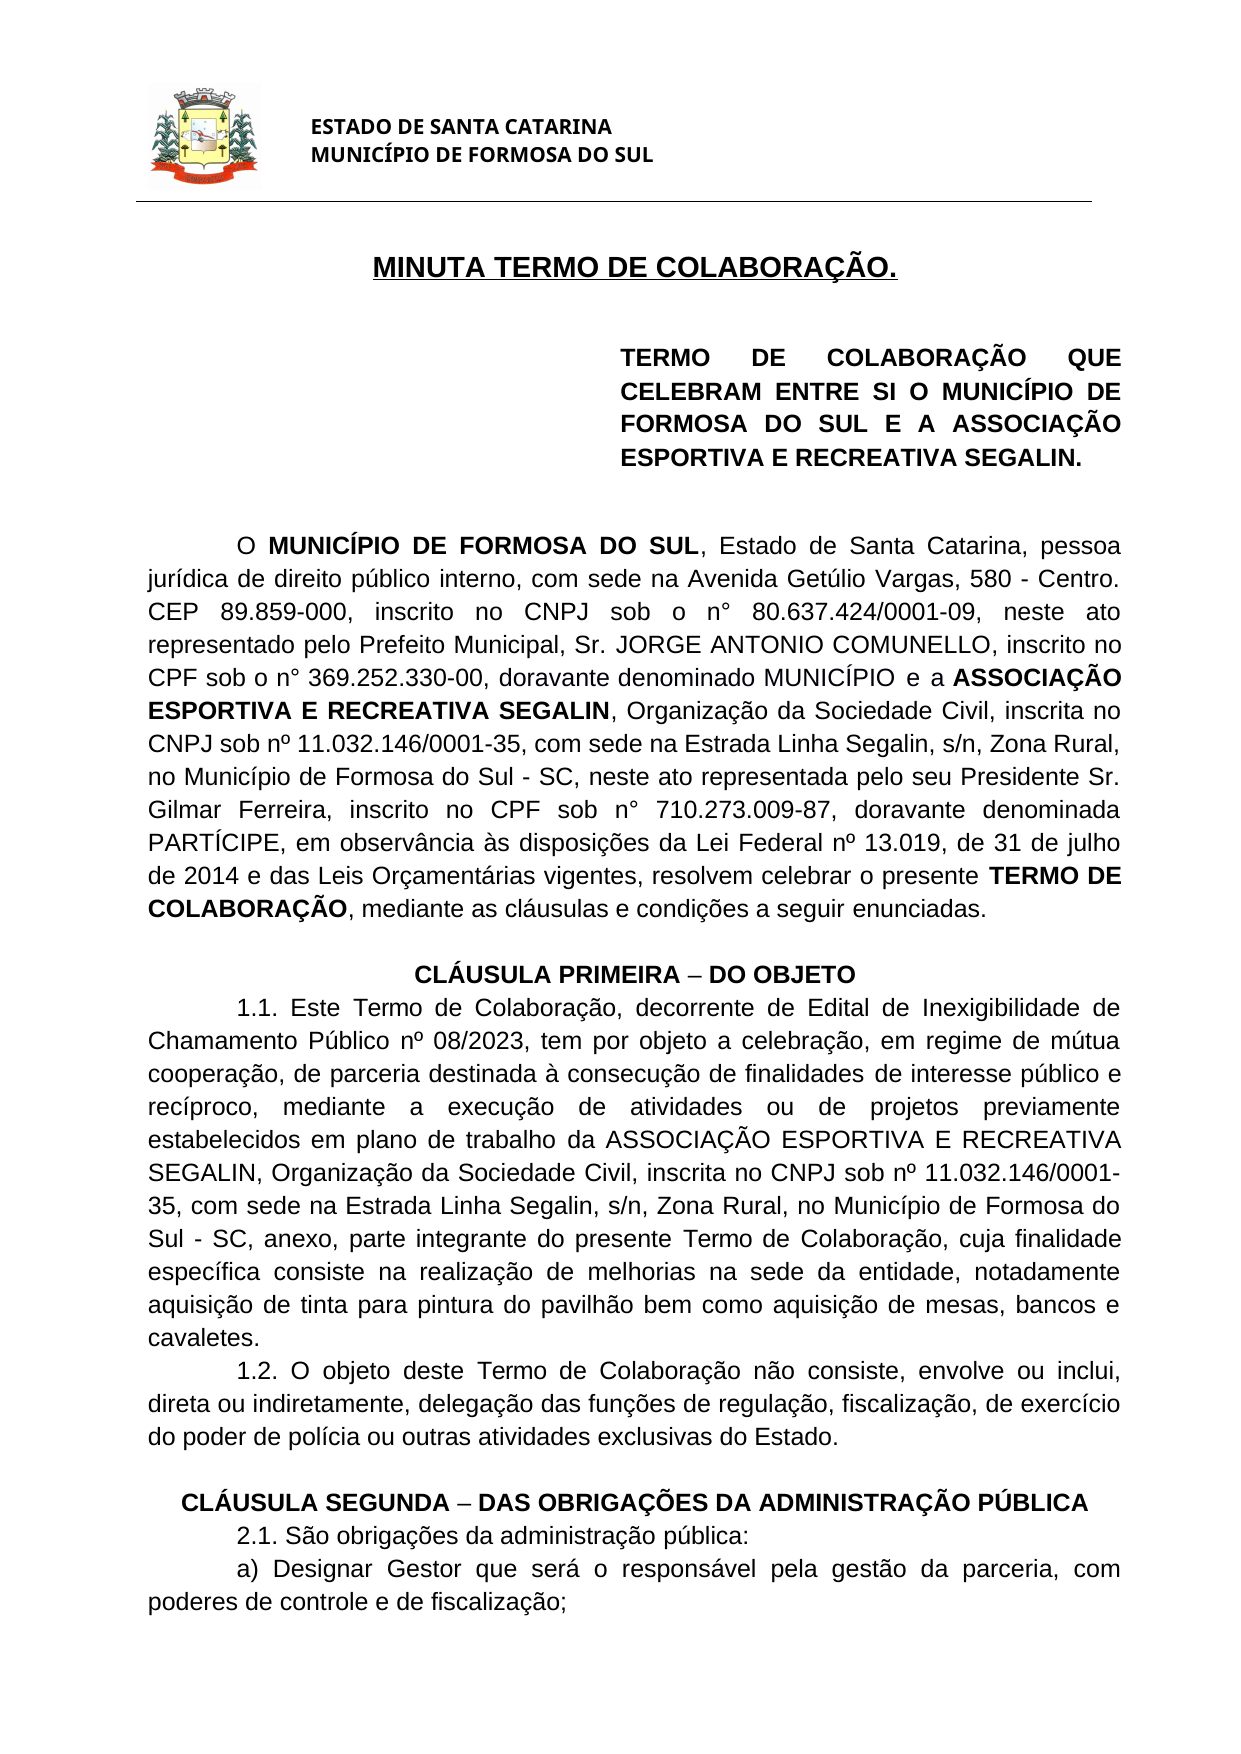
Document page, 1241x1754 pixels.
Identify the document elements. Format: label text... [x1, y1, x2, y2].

text TERMO DE COLABORAÇÃO QUE CELEBRAM ENTRE SI O MUNICÍPIO DE FORMOSA DO SUL E A ASSOCIAÇÃO ESPORTIVA E RECREATIVA SEGALIN. [620, 343, 1122, 471]
text O MUNICÍPIO DE FORMOSA DO SUL, Estado de Santa Catarina, pessoa jurídica de direito público interno, com sede na Avenida Getúlio Vargas, 580 - Centro. CEP 89.859-000, inscrito no CNPJ sob o n° 80.637.424/0001-09, neste ato representado pelo Prefeito Municipal, Sr. JORGE ANTONIO COMUNELLO, inscrito no CPF sob o n° 369.252.330-00, doravante denominado MUNICÍPIO e a ASSOCIAÇÃO ESPORTIVA E RECREATIVA SEGALIN, Organização da Sociedade Civil, inscrita no CNPJ sob nº 11.032.146/0001-35, com sede na Estrada Linha Segalin, s/n, Zona Rural, no Município de Formosa do Sul - SC, neste ato representada pelo seu Presidente Sr. Gilmar Ferreira, inscrito no CPF sob n° 710.273.009-87, doravante denominada PARTÍCIPE, em observância às disposições da Lei Federal nº 13.019, de 31 de julho de 2014 e das Leis Orçamentárias vigentes, resolvem celebrar o presente TERMO DE COLABORAÇÃO, mediante as cláusulas e condições a seguir enunciadas. [148, 531, 1122, 923]
text 1.1. Este Termo de Colaboração, decorrente de Edital de Inexigibilidade de Chamamento Público nº 08/2023, tem por objeto a celebração, em regime de mútua cooperação, de parceria destinada à consecução de finalidades de interesse público e recíproco, mediante a execução de atividades ou de projetos previamente estabelecidos em plano de trabalho da ASSOCIAÇÃO ESPORTIVA E RECREATIVA SEGALIN, Organização da Sociedade Civil, inscrita no CNPJ sob nº 11.032.146/0001-35, com sede na Estrada Linha Segalin, s/n, Zona Rural, no Município de Formosa do Sul - SC, anexo, parte integrante do presente Termo de Colaboração, cuja finalidade específica consiste na realização de melhorias na sede da entidade, notadamente aquisição de tinta para pintura do pavilhão bem como aquisição de mesas, bancos e cavaletes. [148, 993, 1122, 1352]
text CLÁUSULA PRIMEIRA – DO OBJETO [148, 960, 1122, 989]
text a) Designar Gestor que será o responsável pela gestão da parceria, com poderes de controle e de fiscalização; [148, 1554, 1122, 1616]
picture [147, 83, 262, 190]
text MINUTA TERMO DE COLABORAÇÃO. [148, 250, 1122, 283]
text 1.2. O objeto deste Termo de Colaboração não consiste, envolve ou inclui, direta ou indiretamente, delegação das funções de regulação, fiscalização, de exercício do poder de polícia ou outras atividades exclusivas do Estado. [148, 1356, 1122, 1451]
text 2.1. São obrigações da administração pública: [148, 1521, 1122, 1550]
text CLÁUSULA SEGUNDA – DAS OBRIGAÇÕES DA ADMINISTRAÇÃO PÚBLICA [148, 1488, 1122, 1517]
